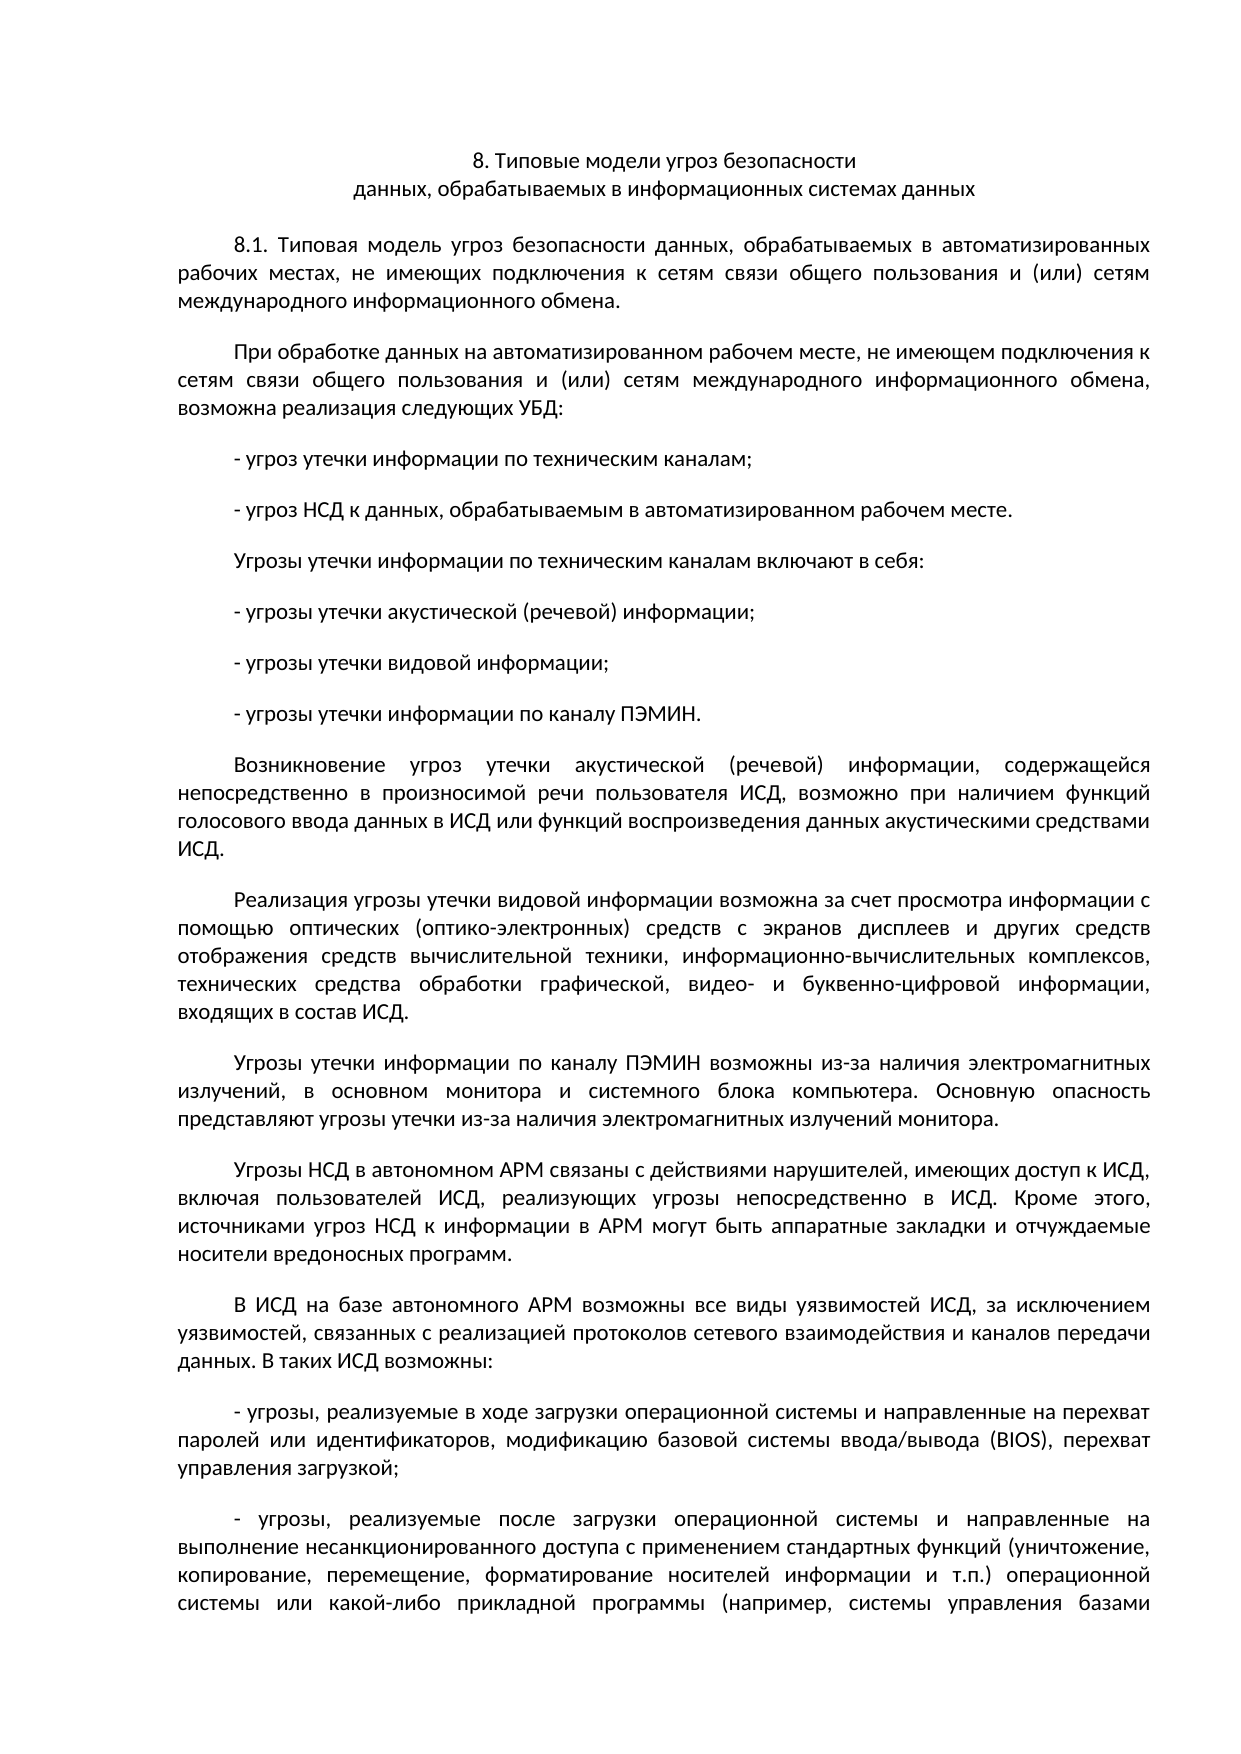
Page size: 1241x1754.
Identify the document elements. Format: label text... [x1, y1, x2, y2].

text Реализация угрозы утечки видовой информации возможна за счет просмотра информации с помощью оптических (оптико-электронных) средств с экранов дисплеев и других средств отображения средств вычислительной техники, информационно-вычислительных комплексов, технических средства обработки графической, видео- и буквенно-цифровой информации, входящих в состав ИСД. [177, 885, 1152, 1025]
text - угроз НСД к данных, обрабатываемым в автоматизированном рабочем месте. [177, 495, 1152, 523]
text - угрозы утечки акустической (речевой) информации; [177, 597, 1152, 625]
text При обработке данных на автоматизированном рабочем месте, не имеющем подключения к сетям связи общего пользования и (или) сетям международного информационного обмена, возможна реализация следующих УБД: [177, 337, 1152, 421]
text - угрозы утечки видовой информации; [177, 648, 1152, 676]
text 8. Типовые модели угроз безопасности [177, 146, 1152, 174]
text - угрозы, реализуемые в ходе загрузки операционной системы и направленные на перехват паролей или идентификаторов, модификацию базовой системы ввода/вывода (BIOS), перехват управления загрузкой; [177, 1397, 1152, 1481]
text Угрозы НСД в автономном АРМ связаны с действиями нарушителей, имеющих доступ к ИСД, включая пользователей ИСД, реализующих угрозы непосредственно в ИСД. Кроме этого, источниками угроз НСД к информации в АРМ могут быть аппаратные закладки и отчуждаемые носители вредоносных программ. [177, 1155, 1152, 1267]
text Возникновение угроз утечки акустической (речевой) информации, содержащейся непосредственно в произносимой речи пользователя ИСД, возможно при наличием функций голосового ввода данных в ИСД или функций воспроизведения данных акустическими средствами ИСД. [177, 750, 1152, 862]
text Угрозы утечки информации по каналу ПЭМИН возможны из-за наличия электромагнитных излучений, в основном монитора и системного блока компьютера. Основную опасность представляют угрозы утечки из-за наличия электромагнитных излучений монитора. [177, 1048, 1152, 1132]
text - угрозы утечки информации по каналу ПЭМИН. [177, 699, 1152, 727]
text Угрозы утечки информации по техническим каналам включают в себя: [177, 546, 1152, 574]
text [177, 1504, 1152, 1616]
text В ИСД на базе автономного АРМ возможны все виды уязвимостей ИСД, за исключением уязвимостей, связанных с реализацией протоколов сетевого взаимодействия и каналов передачи данных. В таких ИСД возможны: [177, 1290, 1152, 1374]
text данных, обрабатываемых в информационных системах данных [177, 174, 1152, 202]
text 8.1. Типовая модель угроз безопасности данных, обрабатываемых в автоматизированных рабочих местах, не имеющих подключения к сетям связи общего пользования и (или) сетям международного информационного обмена. [177, 230, 1152, 314]
text - угроз утечки информации по техническим каналам; [177, 444, 1152, 472]
